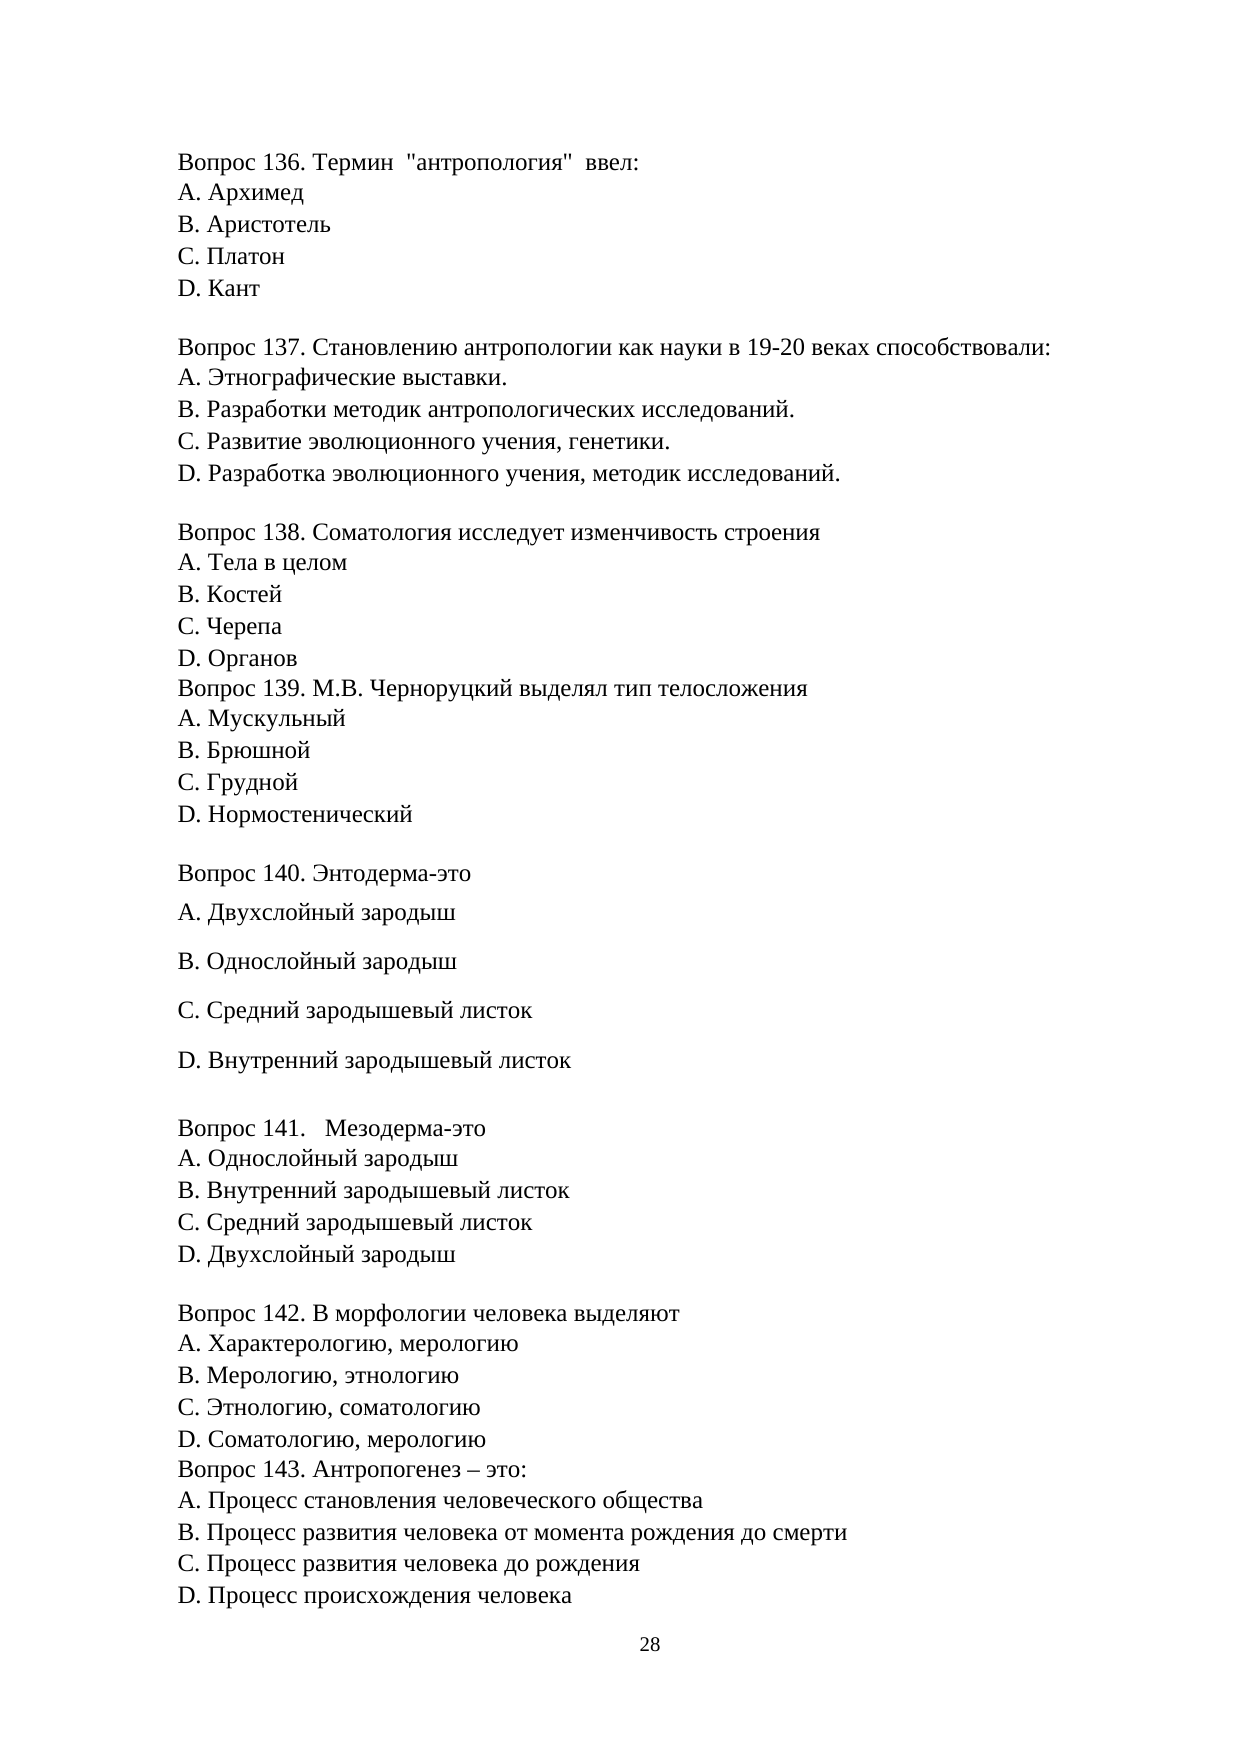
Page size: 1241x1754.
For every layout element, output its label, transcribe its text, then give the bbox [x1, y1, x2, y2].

table_cell D. Соматологию, мерологию [176, 1423, 526, 1454]
table_header A. Характерологию, мерологию [176, 1327, 526, 1359]
table_cell C. Средний зародышевый листок [176, 1206, 578, 1237]
table_cell C. Грудной [176, 766, 421, 797]
table_cell D. Процесс происхождения человека [176, 1579, 855, 1611]
text Вопрос 138. Соматология исследует изменчивость строения [177, 517, 1122, 546]
table_header A. Тела в целом [176, 546, 355, 577]
table_cell D. Внутренний зародышевый листок [176, 1035, 648, 1084]
text Вопрос 136. Термин "антропология" ввел: [177, 147, 1122, 176]
table_header A. Однослойный зародыш [176, 1142, 578, 1174]
table_cell B. Аристотель [176, 208, 338, 239]
table_cell C. Платон [176, 239, 338, 271]
table_header A. Архимед [176, 176, 338, 207]
table_cell D. Двухслойный зародыш [176, 1238, 578, 1269]
text Вопрос 137. Становлению антропологии как науки в 19-20 веках способствовали: [177, 332, 1122, 361]
text Вопрос 142. В морфологии человека выделяют [177, 1298, 1122, 1327]
table_cell C. Черепа [176, 609, 355, 641]
table_cell D. Органов [176, 641, 355, 673]
table_cell C. Развитие эволюционного учения, генетики. [176, 424, 849, 456]
table_cell B. Брюшной [176, 734, 421, 766]
table_header A. Мускульный [176, 702, 421, 734]
table_cell C. Этнологию, соматологию [176, 1391, 526, 1422]
table_header A. Двухслойный зародыш [176, 887, 648, 935]
table_cell D. Разработка эволюционного учения, методик исследований. [176, 456, 849, 488]
table_cell D. Нормостенический [176, 798, 421, 829]
text Вопрос 140. Энтодерма-это [177, 858, 1122, 887]
text Вопрос 143. Антропогенез – это: [177, 1454, 1122, 1483]
table_cell C. Процесс развития человека до рождения [176, 1547, 855, 1579]
table_cell C. Средний зародышевый листок [176, 985, 648, 1035]
table_cell B. Костей [176, 578, 355, 609]
table_cell B. Мерологию, этнологию [176, 1359, 526, 1391]
table_cell B. Разработки методик антропологических исследований. [176, 393, 849, 424]
table_header A. Этнографические выставки. [176, 361, 849, 392]
table_header A. Процесс становления человеческого общества [176, 1483, 855, 1515]
text Вопрос 139. М.В. Черноруцкий выделял тип телосложения [177, 673, 1122, 702]
table_cell B. Однослойный зародыш [176, 935, 648, 985]
text Вопрос 141. Мезодерма-это [177, 1113, 1122, 1142]
table_cell B. Процесс развития человека от момента рождения до смерти [176, 1515, 855, 1547]
table_cell D. Кант [176, 271, 338, 303]
table_cell B. Внутренний зародышевый листок [176, 1174, 578, 1206]
